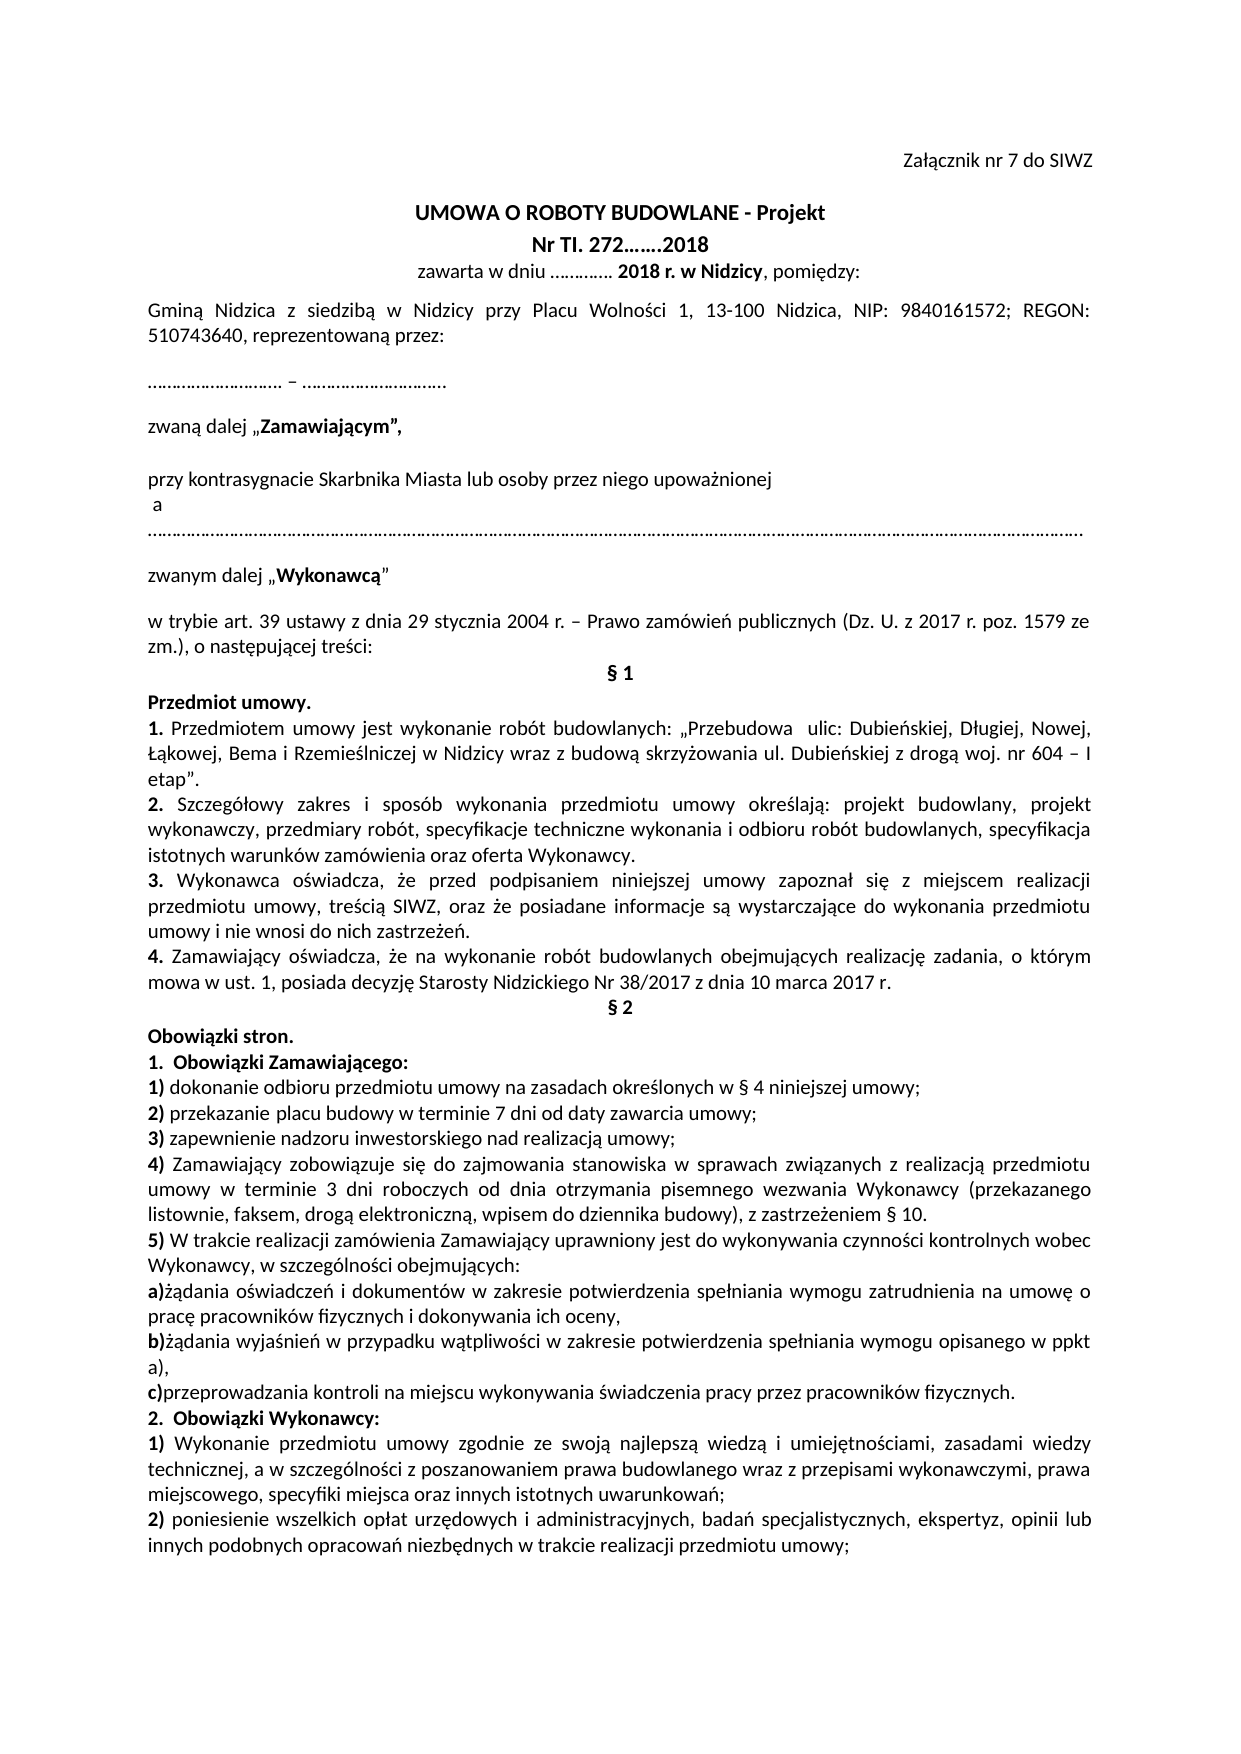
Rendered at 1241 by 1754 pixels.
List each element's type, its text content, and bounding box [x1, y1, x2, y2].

text § 1 [148, 659, 1093, 686]
text zwanym dalej „Wykonawcą” [148, 562, 1093, 588]
text 4) Zamawiający zobowiązuje się do zajmowania stanowiska w sprawach związanych z realizacją przedmiotu umowy w terminie 3 dni roboczych od dnia otrzymania pisemnego wezwania Wykonawcy (przekazanego listownie, faksem, drogą elektroniczną, wpisem do dziennika budowy), z zastrzeżeniem § 10. [148, 1151, 1093, 1227]
text 4. Zamawiający oświadcza, że na wykonanie robót budowlanych obejmujących realizację zadania, o którym mowa w ust. 1, posiada decyzję Starosty Nidzickiego Nr 38/2017 z dnia 10 marca 2017 r. [148, 944, 1093, 994]
text Nr TI. 272…….2018 [148, 231, 1093, 259]
text 1. Obowiązki Zamawiającego: [148, 1049, 1093, 1074]
text 2. Obowiązki Wykonawcy: [148, 1405, 1093, 1430]
text 2) poniesienie wszelkich opłat urzędowych i administracyjnych, badań specjalistycznych, ekspertyz, opinii lub innych podobnych opracowań niezbędnych w trakcie realizacji przedmiotu umowy; [148, 1507, 1093, 1557]
text Gminą Nidzica z siedzibą w Nidzicy przy Placu Wolności 1, 13-100 Nidzica, NIP: 9840161572; REGON: 510743640, reprezentowaną przez: [148, 297, 1093, 348]
text 1. Przedmiotem umowy jest wykonanie robót budowlanych: „Przebudowa ulic: Dubieńskiej, Długiej, Nowej, Łąkowej, Bema i Rzemieślniczej w Nidzicy wraz z budową skrzyżowania ul. Dubieńskiej z drogą woj. nr 604 – I etap”. [148, 715, 1093, 791]
text zwaną dalej „Zamawiającym”, [148, 414, 1093, 439]
text UMOWA O ROBOTY BUDOWLANE - Projekt [148, 198, 1093, 226]
text ………………………. – ………………………… [148, 368, 1093, 393]
text w trybie art. 39 ustawy z dnia 29 stycznia 2004 r. – Prawo zamówień publicznych (Dz. U. z 2017 r. poz. 1579 ze zm.), o następującej treści: [148, 608, 1093, 659]
text Przedmiot umowy. [148, 689, 1093, 715]
text 1) Wykonanie przedmiotu umowy zgodnie ze swoją najlepszą wiedzą i umiejętnościami, zasadami wiedzy technicznej, a w szczególności z poszanowaniem prawa budowlanego wraz z przepisami wykonawczymi, prawa miejscowego, specyfiki miejsca oraz innych istotnych uwarunkowań; [148, 1430, 1093, 1507]
text 1) dokonanie odbioru przedmiotu umowy na zasadach określonych w § 4 niniejszej umowy; [148, 1074, 1093, 1100]
text 3) zapewnienie nadzoru inwestorskiego nad realizacją umowy; [148, 1125, 1093, 1151]
text § 2 [148, 994, 1093, 1020]
text …………………………………………………………………………………………………………………………………………………………………………… [148, 517, 1093, 542]
text Obowiązki stron. [148, 1024, 1093, 1049]
text 2. Szczegółowy zakres i sposób wykonania przedmiotu umowy określają: projekt budowlany, projekt wykonawczy, przedmiary robót, specyfikacje techniczne wykonania i odbioru robót budowlanych, specyfikacja istotnych warunków zamówienia oraz oferta Wykonawcy. [148, 791, 1093, 867]
text a [148, 491, 1093, 517]
text a)żądania oświadczeń i dokumentów w zakresie potwierdzenia spełniania wymogu zatrudnienia na umowę o pracę pracowników fizycznych i dokonywania ich oceny, [148, 1278, 1093, 1329]
text 5) W trakcie realizacji zamówienia Zamawiający uprawniony jest do wykonywania czynności kontrolnych wobec Wykonawcy, w szczególności obejmujących: [148, 1227, 1093, 1278]
text Załącznik nr 7 do SIWZ [148, 148, 1093, 173]
text b)żądania wyjaśnień w przypadku wątpliwości w zakresie potwierdzenia spełniania wymogu opisanego w ppkt a), [148, 1329, 1093, 1379]
text c)przeprowadzania kontroli na miejscu wykonywania świadczenia pracy przez pracowników fizycznych. [148, 1379, 1093, 1405]
text przy kontrasygnacie Skarbnika Miasta lub osoby przez niego upoważnionej [148, 466, 1093, 491]
text 3. Wykonawca oświadcza, że przed podpisaniem niniejszej umowy zapoznał się z miejscem realizacji przedmiotu umowy, treścią SIWZ, oraz że posiadane informacje są wystarczające do wykonania przedmiotu umowy i nie wnosi do nich zastrzeżeń. [148, 867, 1093, 944]
text zawarta w dniu …………. 2018 r. w Nidzicy, pomiędzy: [185, 259, 1093, 284]
text 2) przekazanie placu budowy w terminie 7 dni od daty zawarcia umowy; [148, 1100, 1093, 1125]
